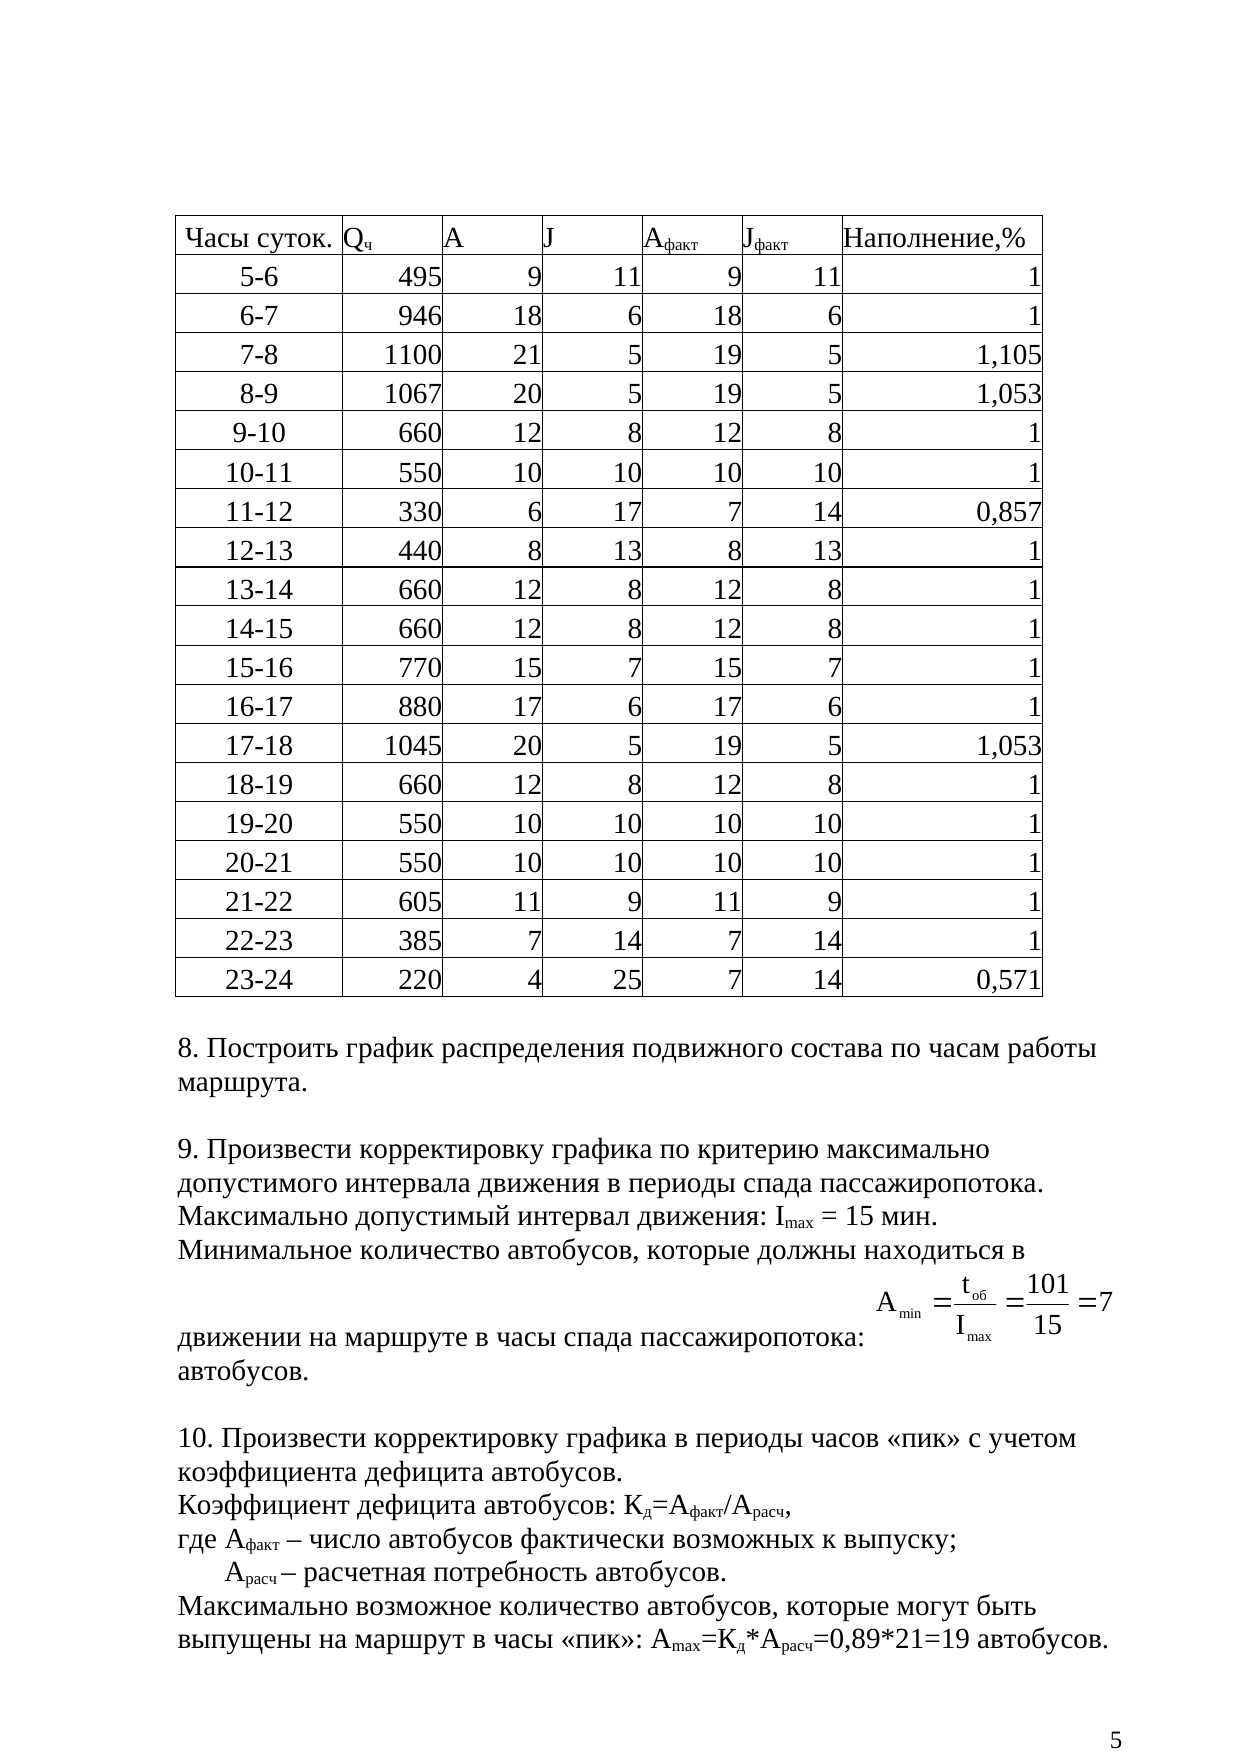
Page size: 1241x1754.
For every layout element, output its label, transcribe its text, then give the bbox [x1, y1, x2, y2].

text Максимально возможное количество автобусов, которые могут быть выпущены на маршрут в часы «пик»: Аmax=Кд*Арасч=0,89*21=19 автобусов. [177, 1588, 1122, 1655]
table_cell 10 [643, 450, 742, 488]
table_cell 5 [743, 372, 842, 410]
table_cell 880 [343, 685, 442, 723]
table_cell 10 [643, 841, 742, 879]
table_cell 13 [743, 528, 842, 566]
table_header Aфакт [643, 216, 742, 254]
table_cell 7 [643, 958, 742, 996]
table_cell 5-6 [176, 255, 342, 293]
table_cell 1 [843, 880, 1042, 918]
table_cell 12 [643, 763, 742, 801]
table_cell 6 [543, 294, 642, 332]
table_header Jфакт [743, 216, 842, 254]
table_cell 15 [643, 646, 742, 683]
table_cell 7 [443, 919, 542, 957]
table_header Часы суток. [176, 216, 342, 254]
table_cell 1067 [343, 372, 442, 410]
table_cell 8 [743, 763, 842, 801]
table_cell 550 [343, 802, 442, 840]
table_cell 1 [843, 528, 1042, 566]
table_cell 12-13 [176, 528, 342, 566]
table_cell 9 [643, 255, 742, 293]
table_cell 11 [543, 255, 642, 293]
table_cell 8 [443, 528, 542, 566]
table_cell 10 [543, 450, 642, 488]
table_cell 330 [343, 489, 442, 527]
table_cell 4 [443, 958, 542, 996]
table_cell 10 [443, 802, 542, 840]
table_cell 6 [743, 294, 842, 332]
table_cell 10 [443, 841, 542, 879]
table_header Qч [343, 216, 442, 254]
table_cell 5 [743, 724, 842, 762]
table_cell 12 [443, 568, 542, 605]
table_cell 20 [443, 372, 542, 410]
table_cell 17 [643, 685, 742, 723]
table_cell 8 [543, 606, 642, 644]
table_cell 18-19 [176, 763, 342, 801]
text где Афакт – число автобусов фактически возможных к выпуску; [177, 1521, 1122, 1554]
table_cell 1 [843, 841, 1042, 879]
table_cell 550 [343, 841, 442, 879]
table_cell 1,053 [843, 372, 1042, 410]
table_cell 660 [343, 568, 442, 605]
table_cell 6 [543, 685, 642, 723]
table_cell 14 [743, 958, 842, 996]
table_cell 8 [743, 606, 842, 644]
table_cell 11 [743, 255, 842, 293]
table_cell 11 [443, 880, 542, 918]
text Минимальное количество автобусов, которые должны находиться в движении на маршруте в часы спада пассажиропотока: автобусов. [177, 1232, 1122, 1387]
table_cell 17-18 [176, 724, 342, 762]
table_cell 1 [843, 606, 1042, 644]
table_cell 10 [543, 841, 642, 879]
table_cell 16-17 [176, 685, 342, 723]
table_header J [543, 216, 642, 254]
table_cell 12 [643, 568, 742, 605]
table_cell 1,053 [843, 724, 1042, 762]
table_cell 21-22 [176, 880, 342, 918]
table_cell 18 [443, 294, 542, 332]
table_cell 6 [743, 685, 842, 723]
table_cell 1 [843, 255, 1042, 293]
table_cell 23-24 [176, 958, 342, 996]
table_cell 946 [343, 294, 442, 332]
table_cell 10 [743, 841, 842, 879]
table_cell 1 [843, 685, 1042, 723]
table_cell 9-10 [176, 411, 342, 449]
table_cell 22-23 [176, 919, 342, 957]
table_cell 12 [643, 411, 742, 449]
table_cell 11-12 [176, 489, 342, 527]
table_cell 11 [643, 880, 742, 918]
table_cell 1 [843, 763, 1042, 801]
table_cell 19 [643, 724, 742, 762]
table_cell 1,105 [843, 333, 1042, 371]
table_cell 17 [543, 489, 642, 527]
table_cell 14 [743, 489, 842, 527]
table_cell 1100 [343, 333, 442, 371]
table_cell 9 [743, 880, 842, 918]
table_cell 15 [443, 646, 542, 683]
table_cell 770 [343, 646, 442, 683]
table_cell 13 [543, 528, 642, 566]
table_cell 14 [743, 919, 842, 957]
table_cell 385 [343, 919, 442, 957]
table_cell 1 [843, 450, 1042, 488]
table_cell 10-11 [176, 450, 342, 488]
table_cell 6-7 [176, 294, 342, 332]
table_header A [443, 216, 542, 254]
table_cell 12 [643, 606, 742, 644]
table_cell 18 [643, 294, 742, 332]
table_cell 660 [343, 763, 442, 801]
table_cell 660 [343, 411, 442, 449]
table_cell 10 [543, 802, 642, 840]
table_cell 1 [843, 294, 1042, 332]
table_cell 0,571 [843, 958, 1042, 996]
table_cell 440 [343, 528, 442, 566]
table_header Наполнение,% [843, 216, 1042, 254]
table_cell 5 [543, 372, 642, 410]
table_cell 1 [843, 802, 1042, 840]
table_cell 0,857 [843, 489, 1042, 527]
table_cell 605 [343, 880, 442, 918]
table_cell 19 [643, 333, 742, 371]
table_cell 10 [743, 450, 842, 488]
table_cell 10 [443, 450, 542, 488]
table_cell 6 [443, 489, 542, 527]
table_cell 1 [843, 411, 1042, 449]
table_cell 12 [443, 411, 542, 449]
table_cell 7 [543, 646, 642, 683]
table_cell 20-21 [176, 841, 342, 879]
table_cell 495 [343, 255, 442, 293]
table_cell 8 [643, 528, 742, 566]
table_cell 8 [743, 568, 842, 605]
table_cell 19-20 [176, 802, 342, 840]
table_cell 8-9 [176, 372, 342, 410]
table_cell 5 [543, 724, 642, 762]
text Арасч – расчетная потребность автобусов. [177, 1554, 1122, 1588]
table_cell 15-16 [176, 646, 342, 683]
table_cell 1 [843, 568, 1042, 605]
text Максимально допустимый интервал движения: Imax = 15 мин. [177, 1198, 1122, 1232]
table_cell 5 [743, 333, 842, 371]
table_cell 19 [643, 372, 742, 410]
table_cell 7-8 [176, 333, 342, 371]
table_cell 20 [443, 724, 542, 762]
table_cell 8 [743, 411, 842, 449]
table_cell 10 [643, 802, 742, 840]
table_cell 7 [743, 646, 842, 683]
table_cell 220 [343, 958, 442, 996]
table_cell 25 [543, 958, 642, 996]
table_cell 5 [543, 333, 642, 371]
table_cell 9 [543, 880, 642, 918]
table_cell 10 [743, 802, 842, 840]
table_cell 21 [443, 333, 542, 371]
table_cell 14-15 [176, 606, 342, 644]
table_cell 13-14 [176, 568, 342, 605]
table_cell 12 [443, 606, 542, 644]
table_cell 7 [643, 489, 742, 527]
table_cell 1 [843, 919, 1042, 957]
text 8. Построить график распределения подвижного состава по часам работы маршрута. [177, 1031, 1122, 1098]
table_cell 660 [343, 606, 442, 644]
text 10. Произвести корректировку графика в периоды часов «пик» с учетом коэффициента дефицита автобусов. [177, 1420, 1122, 1487]
table_cell 8 [543, 568, 642, 605]
table_cell 8 [543, 411, 642, 449]
table_cell 550 [343, 450, 442, 488]
table_cell 1045 [343, 724, 442, 762]
text 9. Произвести корректировку графика по критерию максимально допустимого интервала движения в периоды спада пассажиропотока. [177, 1131, 1122, 1198]
table_cell 8 [543, 763, 642, 801]
table_cell 9 [443, 255, 542, 293]
table_cell 17 [443, 685, 542, 723]
table_cell 7 [643, 919, 742, 957]
text Коэффициент дефицита автобусов: Кд=Афакт/Арасч, [177, 1487, 1122, 1521]
table_cell 12 [443, 763, 542, 801]
table_cell 14 [543, 919, 642, 957]
table_cell 1 [843, 646, 1042, 683]
